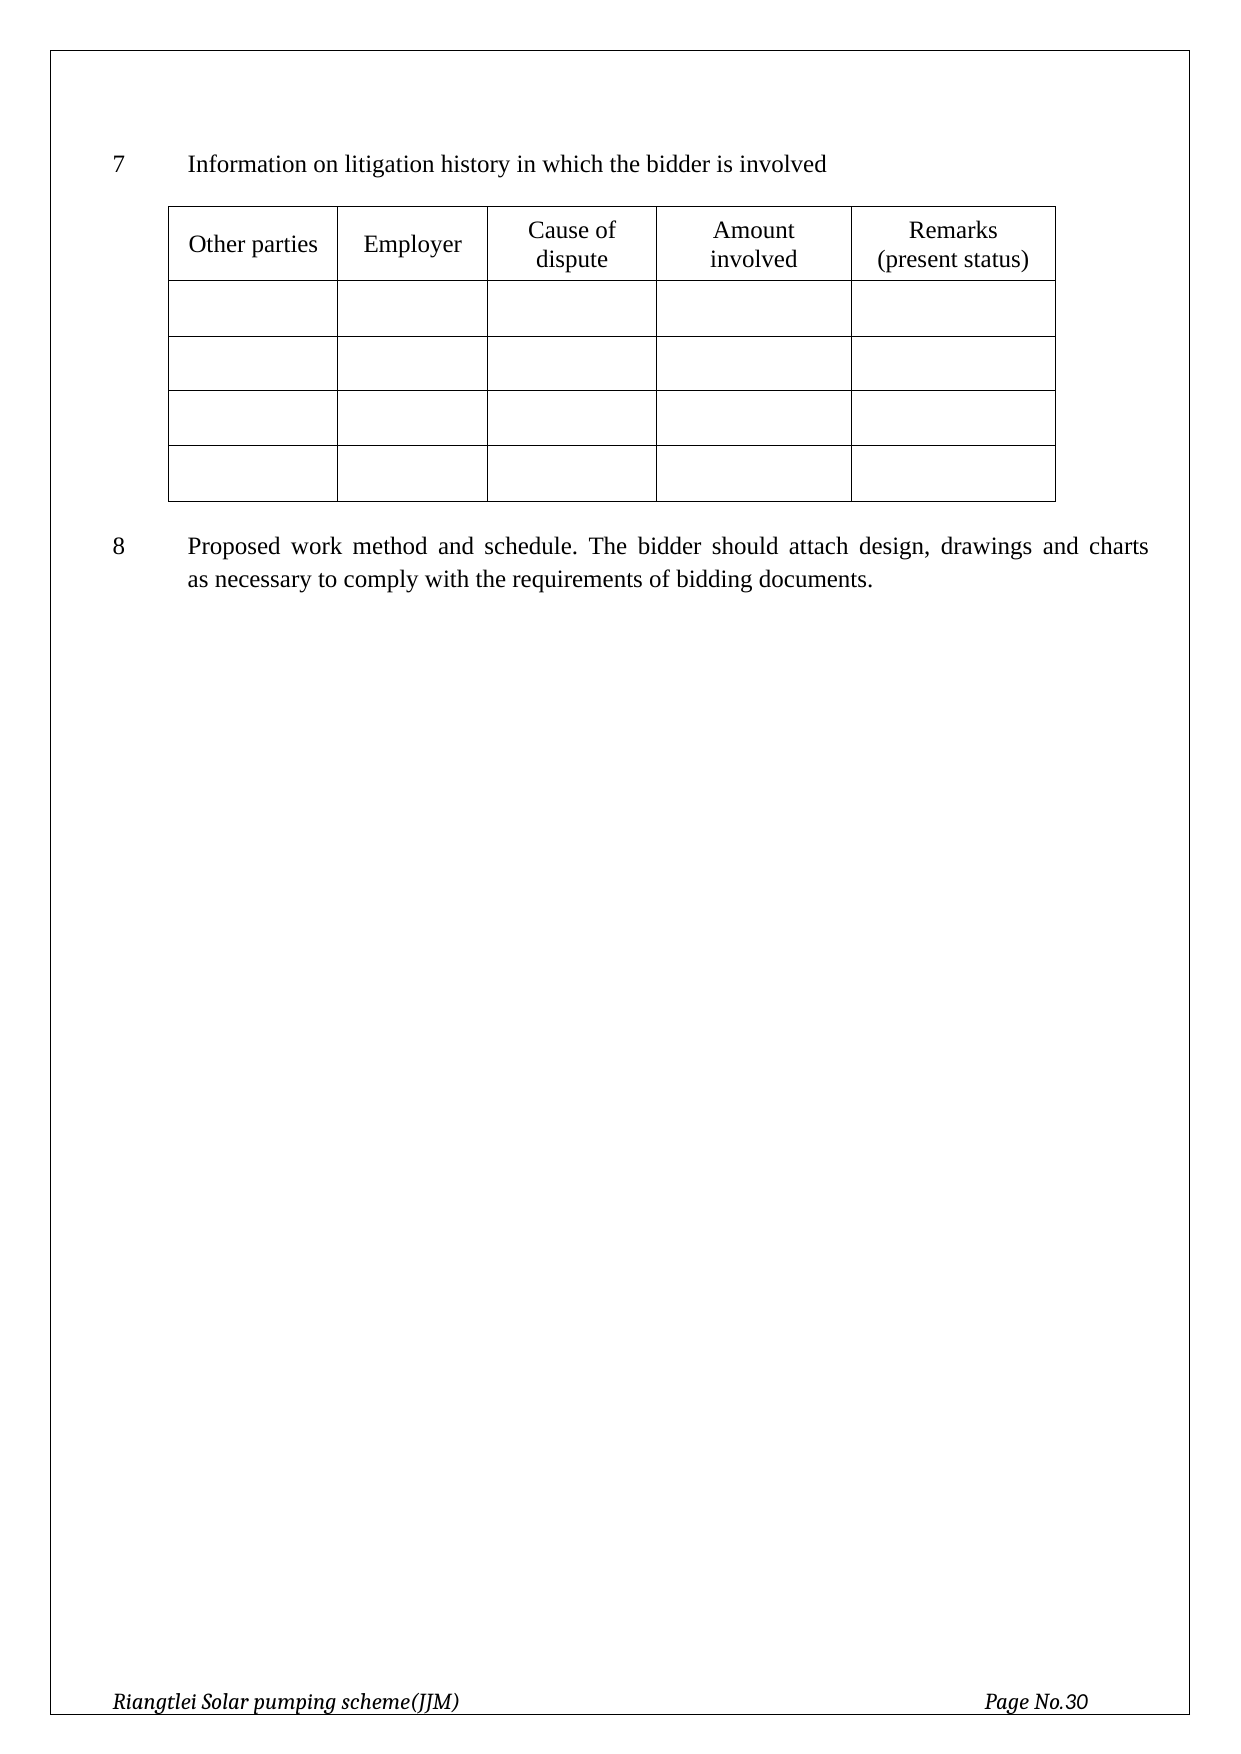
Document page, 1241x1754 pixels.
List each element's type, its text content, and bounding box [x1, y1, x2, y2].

table_cell [852, 337, 1055, 390]
table_cell [488, 446, 656, 501]
table_cell [852, 391, 1055, 445]
table_header Cause of dispute [488, 207, 656, 280]
table_cell [488, 337, 656, 390]
table_cell [169, 281, 337, 336]
text 8 Proposed work method and schedule. The bidder should attach design, drawings and charts as necessary to comply with the requirements of bidding documents. [112, 531, 1150, 592]
table_cell [169, 337, 337, 390]
table_header Other parties [169, 207, 337, 280]
table_cell [338, 391, 487, 445]
table_header Amount involved [657, 207, 851, 280]
table_cell [852, 446, 1055, 501]
table_cell [169, 391, 337, 445]
table_cell [657, 337, 851, 390]
table_header Remarks (present status) [852, 207, 1055, 280]
table_cell [488, 391, 656, 445]
table_cell [338, 446, 487, 501]
table_cell [852, 281, 1055, 336]
table_cell [338, 337, 487, 390]
text 7 Information on litigation history in which the bidder is involved [112, 149, 1150, 177]
table_cell [338, 281, 487, 336]
table_cell [657, 281, 851, 336]
table_cell [657, 446, 851, 501]
table_cell [657, 391, 851, 445]
table_cell [488, 281, 656, 336]
table_cell [169, 446, 337, 501]
table_header Employer [338, 207, 487, 280]
